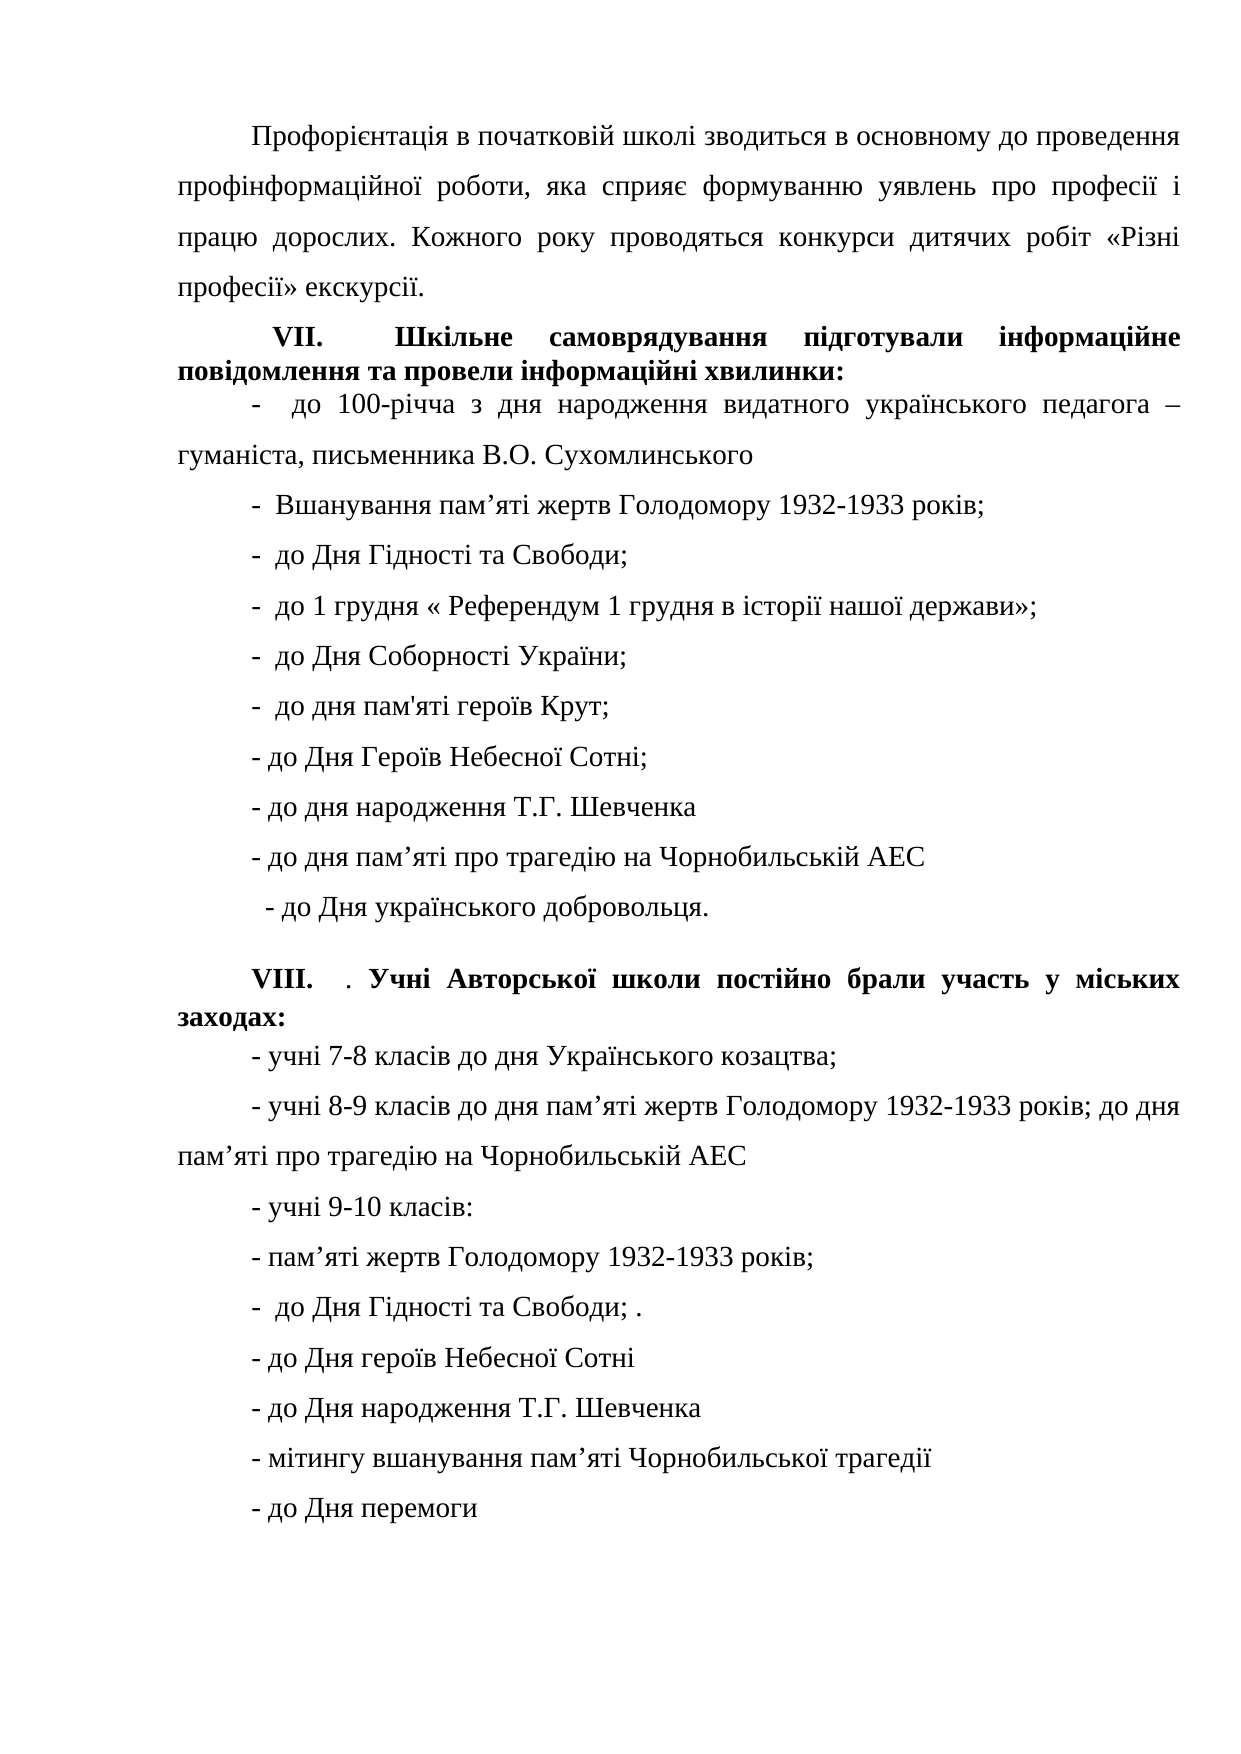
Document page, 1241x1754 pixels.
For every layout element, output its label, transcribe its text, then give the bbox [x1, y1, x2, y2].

text - до дня народження Т.Г. Шевченка [177, 789, 1181, 822]
text - до Дня народження Т.Г. Шевченка [177, 1390, 1181, 1423]
text - Вшанування пам’яті жертв Голодомору 1932-1933 років; [177, 487, 1181, 521]
text VІІ. Шкільне самоврядування підготували інформаційне повідомлення та провели інформаційні хвилинки: [177, 319, 1181, 386]
text - до Дня Героїв Небесної Сотні; [177, 739, 1181, 772]
text - до Дня героїв Небесної Сотні [177, 1340, 1181, 1373]
text - до дня пам’яті про трагедію на Чорнобильській АЕС [177, 839, 1181, 873]
text - до 100-річча з дня народження видатного українського педагога – гуманіста, письменника В.О. Сухомлинського [177, 386, 1181, 470]
text - до Дня перемоги [177, 1491, 1181, 1524]
text - до Дня Гідності та Свободи; . [177, 1289, 1181, 1323]
text - пам’яті жертв Голодомору 1932-1933 років; [177, 1239, 1181, 1273]
text Профорієнтація в початковій школі зводиться в основному до проведення профінформаційної роботи, яка сприяє формуванню уявлень про професії і працю дорослих. Кожного року проводяться конкурси дитячих робіт «Різні професії» екскурсії. [177, 118, 1181, 303]
text VІІІ. . Учні Авторської школи постійно брали участь у міських заходах: [177, 961, 1181, 1033]
text - мітингу вшанування пам’яті Чорнобильської трагедії [177, 1440, 1181, 1474]
text - до Дня українського добровольця. [177, 889, 1181, 923]
text - до 1 грудня « Референдум 1 грудня в історії нашої держави»; [177, 588, 1181, 621]
text - учні 9-10 класів: [177, 1189, 1181, 1222]
text - до дня пам'яті героїв Крут; [177, 688, 1181, 722]
text - учні 8-9 класів до дня пам’яті жертв Голодомору 1932-1933 років; до дня пам’яті про трагедію на Чорнобильській АЕС [177, 1088, 1181, 1172]
text - учні 7-8 класів до дня Українського козацтва; [177, 1038, 1181, 1071]
text - до Дня Соборності України; [177, 638, 1181, 672]
text - до Дня Гідності та Свободи; [177, 537, 1181, 571]
